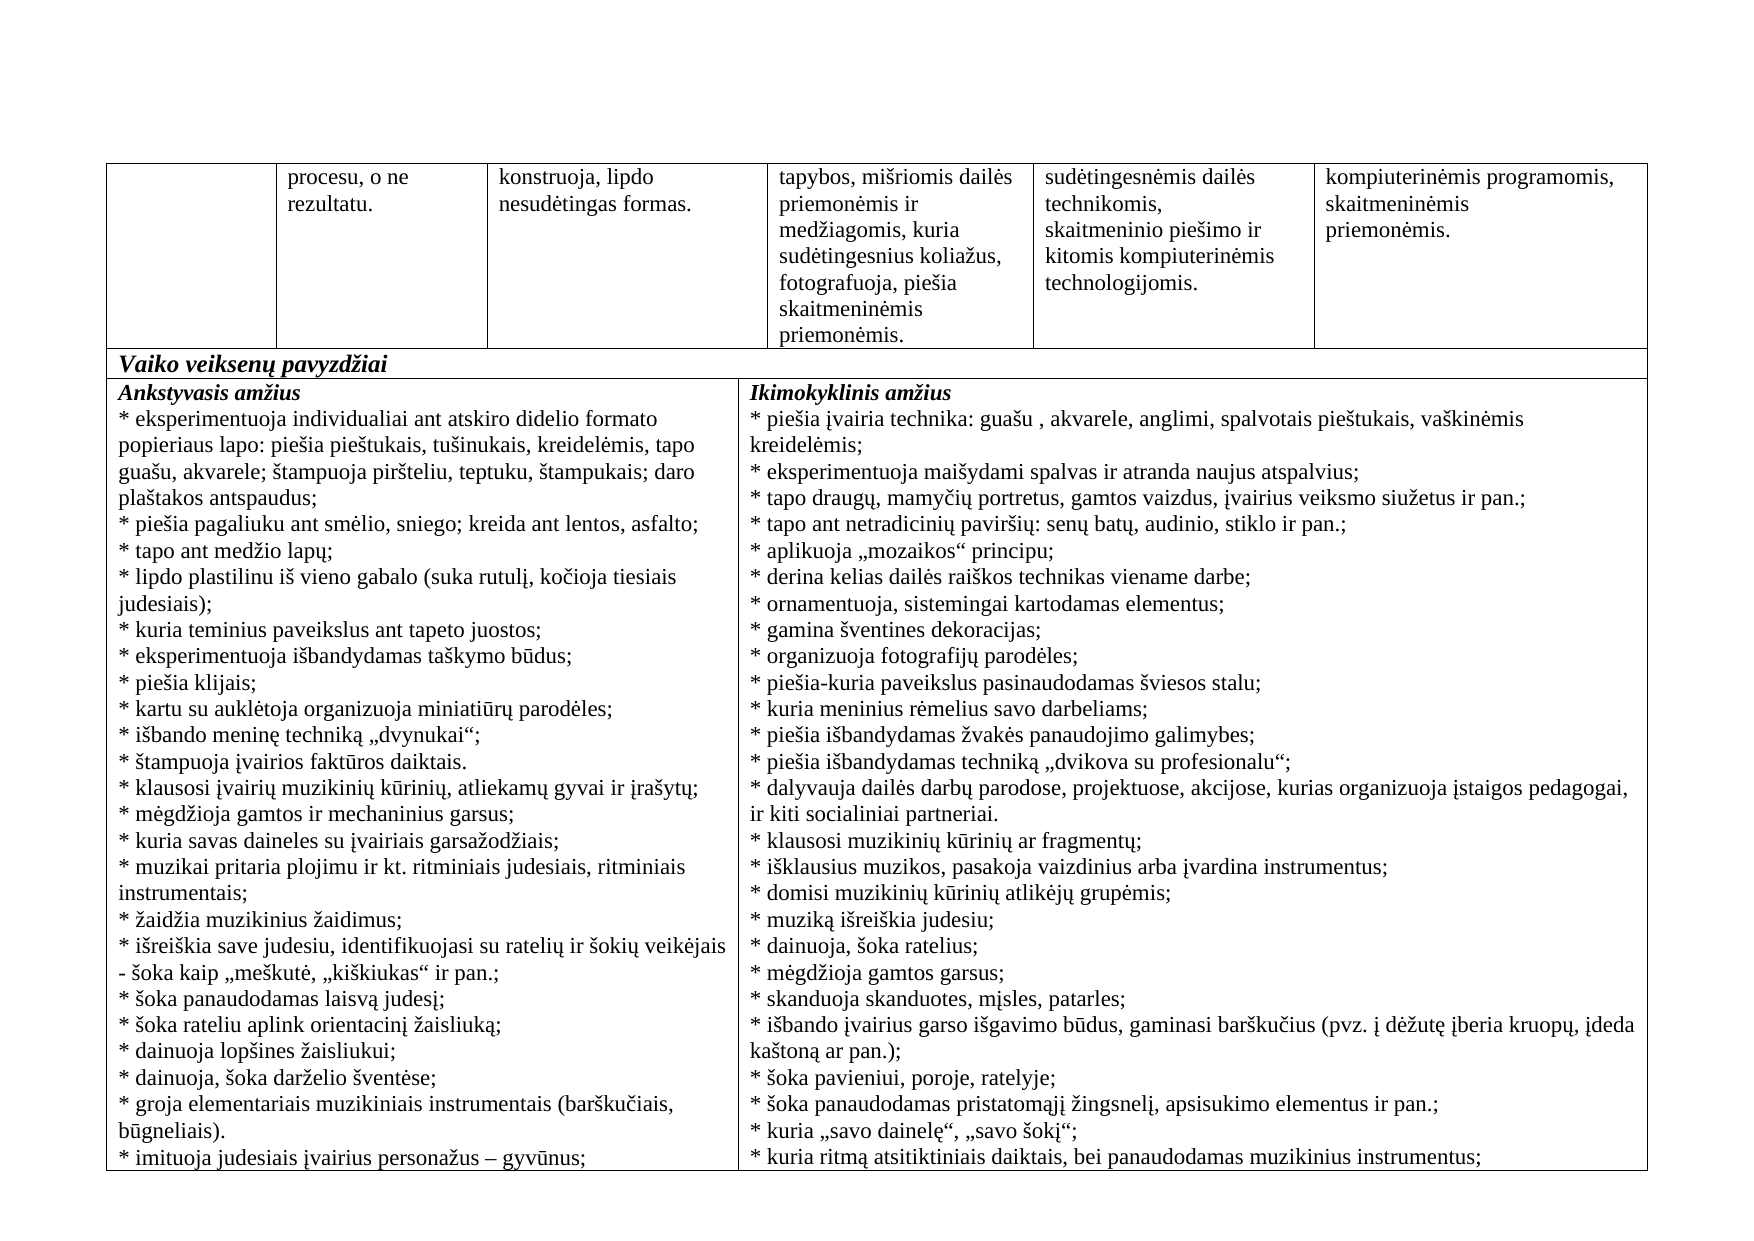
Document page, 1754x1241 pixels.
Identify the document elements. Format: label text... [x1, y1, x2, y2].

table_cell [488, 164, 767, 348]
table_cell Ankstyvasis amžius * eksperimentuoja individualiai ant atskiro didelio formato popieriaus lapo: piešia pieštukais, tušinukais, kreidelėmis, tapo guašu, akvarele; štampuoja piršteliu, teptuku, štampukais; daro plaštakos antspaudus; * piešia pagaliuku ant smėlio, sniego; kreida ant lentos, asfalto; * tapo ant medžio lapų; * lipdo plastilinu iš vieno gabalo (suka rutulį, kočioja tiesiais judesiais); * kuria teminius paveikslus ant tapeto juostos; * eksperimentuoja išbandydamas taškymo būdus; * piešia klijais; * kartu su auklėtoja organizuoja miniatiūrų parodėles; * išbando meninę techniką „dvynukai“; * štampuoja įvairios faktūros daiktais. * klausosi įvairių muzikinių kūrinių, atliekamų gyvai ir įrašytų; * mėgdžioja gamtos ir mechaninius garsus; * kuria savas daineles su įvairiais garsažodžiais; * muzikai pritaria plojimu ir kt. ritminiais judesiais, ritminiais instrumentais; * žaidžia muzikinius žaidimus; * išreiškia save judesiu, identifikuojasi su ratelių ir šokių veikėjais - šoka kaip „meškutė, „kiškiukas“ ir pan.; * šoka panaudodamas laisvą judesį; * šoka rateliu aplink orientacinį žaisliuką; * dainuoja lopšines žaisliukui; * dainuoja, šoka darželio šventėse; * groja elementariais muzikiniais instrumentais (barškučiais, būgneliais). [107, 379, 738, 1143]
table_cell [768, 164, 1033, 348]
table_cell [107, 164, 276, 348]
table_cell Vaiko veiksenų pavyzdžiai [107, 349, 1647, 378]
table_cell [1034, 164, 1314, 348]
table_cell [277, 164, 487, 348]
table_cell * klausosi muzikinių kūrinių ar fragmentų; * išklausius muzikos, pasakoja vaizdinius arba įvardina instrumentus; * domisi muzikinių kūrinių atlikėjų grupėmis; * muziką išreiškia judesiu; * dainuoja, šoka ratelius; * mėgdžioja gamtos garsus; * skanduoja skanduotes, mįsles, patarles; * išbando įvairius garso išgavimo būdus, gaminasi barškučius (pvz. į dėžutę įberia kruopų, įdeda kaštoną ar pan.); * šoka pavieniui, poroje, ratelyje; * šoka panaudodamas pristatomąjį žingsnelį, apsisukimo elementus ir pan.; * kuria „savo dainelę“, „savo šokį“; * kuria ritmą atsitiktiniais daiktais, bei panaudodamas muzikinius instrumentus; * „dainuoja savo vardą“; * žaidžia improvizuotą koncertą grupėje; * dalyvauja darželio koncertuose; * lankosi Liaudies muzikos instrumentų muziejuje. * žaidžia –vaidina trumputes sceneles pagal literatūrinius, muzikinius, istorinius siužetus; * vaizduoja „gėlę“: suglamžo skarelę, palengva atgniaužia delniukus, stebi kaip tarsi gėlės žiedas skleidžiasi skarelė, pauosto ir „gėlės kvapą“ perteikia emocijomis; * žaidžia stalo teatrą; * išbando save šešėlių teatre; * kuria veiksmų siužetą iš „čia ir dabar“ pasigamintų ar aplinkoje rastų daiktų; * kuria spektakliukus draugams; * vaidina panaudodamas pirštinines lėles; * vaidindamas sukuria savo išgalvotą pasaką, istoriją; * vaidina pasakėles be garso – emocijas perteikdamas kūno judesiais ir veido mimikų išraiška; [739, 827, 1647, 1170]
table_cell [107, 1143, 738, 1170]
table_cell Ikimokyklinis amžius * piešia įvairia technika: guašu , akvarele, anglimi, spalvotais pieštukais, vaškinėmis kreidelėmis; * eksperimentuoja maišydami spalvas ir atranda naujus atspalvius; * tapo draugų, mamyčių portretus, gamtos vaizdus, įvairius veiksmo siužetus ir pan.; * tapo ant netradicinių paviršių: senų batų, audinio, stiklo ir pan.; * aplikuoja „mozaikos“ principu; * derina kelias dailės raiškos technikas viename darbe; * ornamentuoja, sistemingai kartodamas elementus; * gamina šventines dekoracijas; * organizuoja fotografijų parodėles; * piešia-kuria paveikslus pasinaudodamas šviesos stalu; * kuria meninius rėmelius savo darbeliams; * piešia išbandydamas žvakės panaudojimo galimybes; * piešia išbandydamas techniką „dvikova su profesionalu“; * dalyvauja dailės darbų parodose, projektuose, akcijose, kurias organizuoja įstaigos pedagogai, ir kiti socialiniai partneriai. [739, 379, 1647, 827]
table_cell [1315, 164, 1647, 348]
